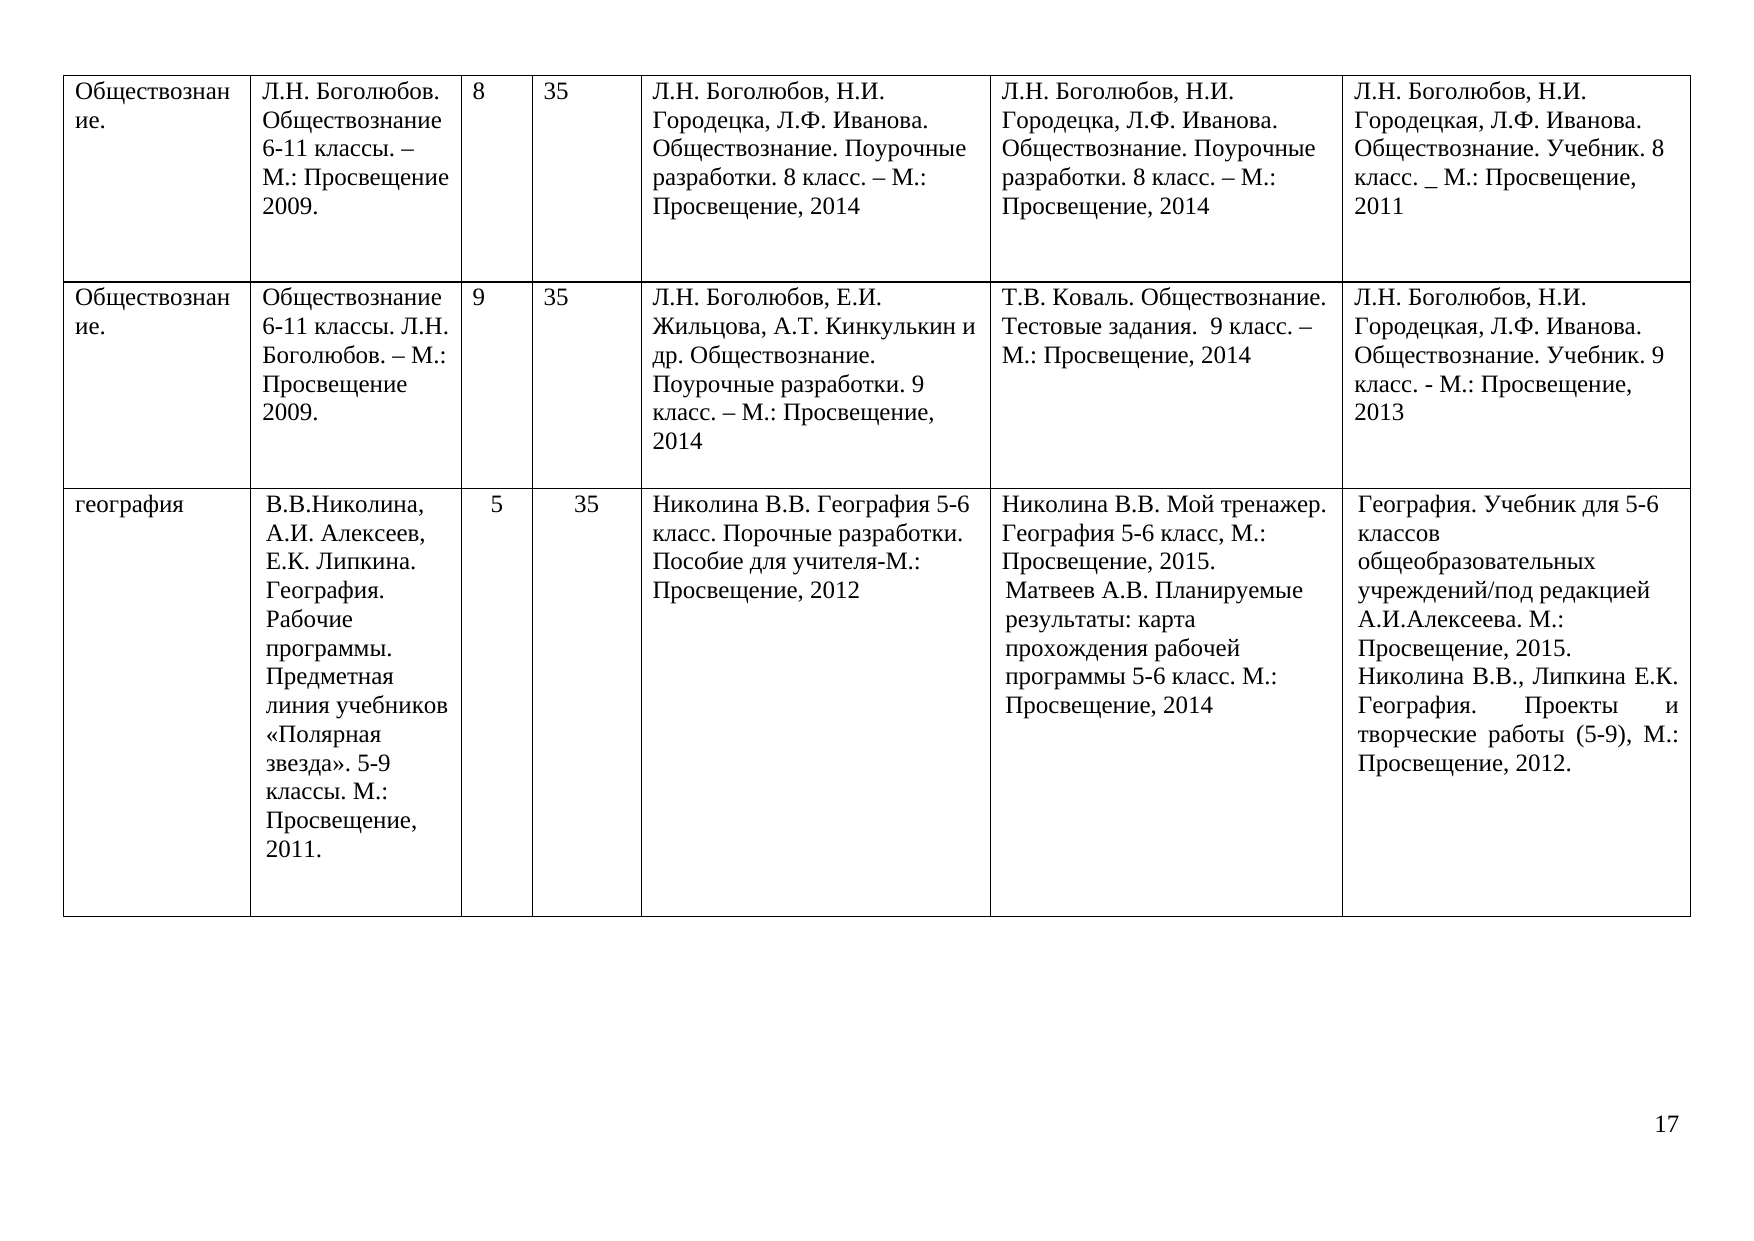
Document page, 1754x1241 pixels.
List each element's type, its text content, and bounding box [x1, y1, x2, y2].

table_cell география [64, 489, 250, 916]
table_cell 35 [533, 76, 641, 281]
table_cell Л.Н. Боголюбов, Н.И. Городецка, Л.Ф. Иванова. Обществознание. Поурочные разработки. 8 класс. – М.: Просвещение, 2014 [642, 76, 990, 281]
table_cell Л.Н. Боголюбов, Е.И. Жильцова, А.Т. Кинкулькин и др. Обществознание. Поурочные разработки. 9 класс. – М.: Просвещение, 2014 [642, 283, 990, 488]
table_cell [1343, 489, 1690, 916]
table_cell 9 [462, 283, 532, 488]
table_cell 8 [462, 76, 532, 281]
table_cell Обществознание. [64, 76, 250, 281]
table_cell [991, 489, 1342, 916]
table_cell 35 [533, 283, 641, 488]
table_cell Л.Н. Боголюбов, Н.И. Городецкая, Л.Ф. Иванова. Обществознание. Учебник. 8 класс. _ М.: Просвещение, 2011 [1343, 76, 1690, 281]
table_cell 35 [533, 489, 641, 916]
table_cell Л.Н. Боголюбов, Н.И. Городецка, Л.Ф. Иванова. Обществознание. Поурочные разработки. 8 класс. – М.: Просвещение, 2014 [991, 76, 1342, 281]
table_cell Л.Н. Боголюбов. Обществознание 6-11 классы. – М.: Просвещение 2009. [251, 76, 461, 281]
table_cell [251, 489, 461, 916]
table_cell Обществознание 6-11 классы. Л.Н. Боголюбов. – М.: Просвещение 2009. [251, 283, 461, 488]
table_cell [642, 489, 990, 916]
table_cell Т.В. Коваль. Обществознание. Тестовые задания. 9 класс. – М.: Просвещение, 2014 [991, 283, 1342, 488]
table_cell Обществознание. [64, 283, 250, 488]
table_cell 5 [462, 489, 532, 916]
table_cell Л.Н. Боголюбов, Н.И. Городецкая, Л.Ф. Иванова. Обществознание. Учебник. 9 класс. - М.: Просвещение, 2013 [1343, 283, 1690, 488]
